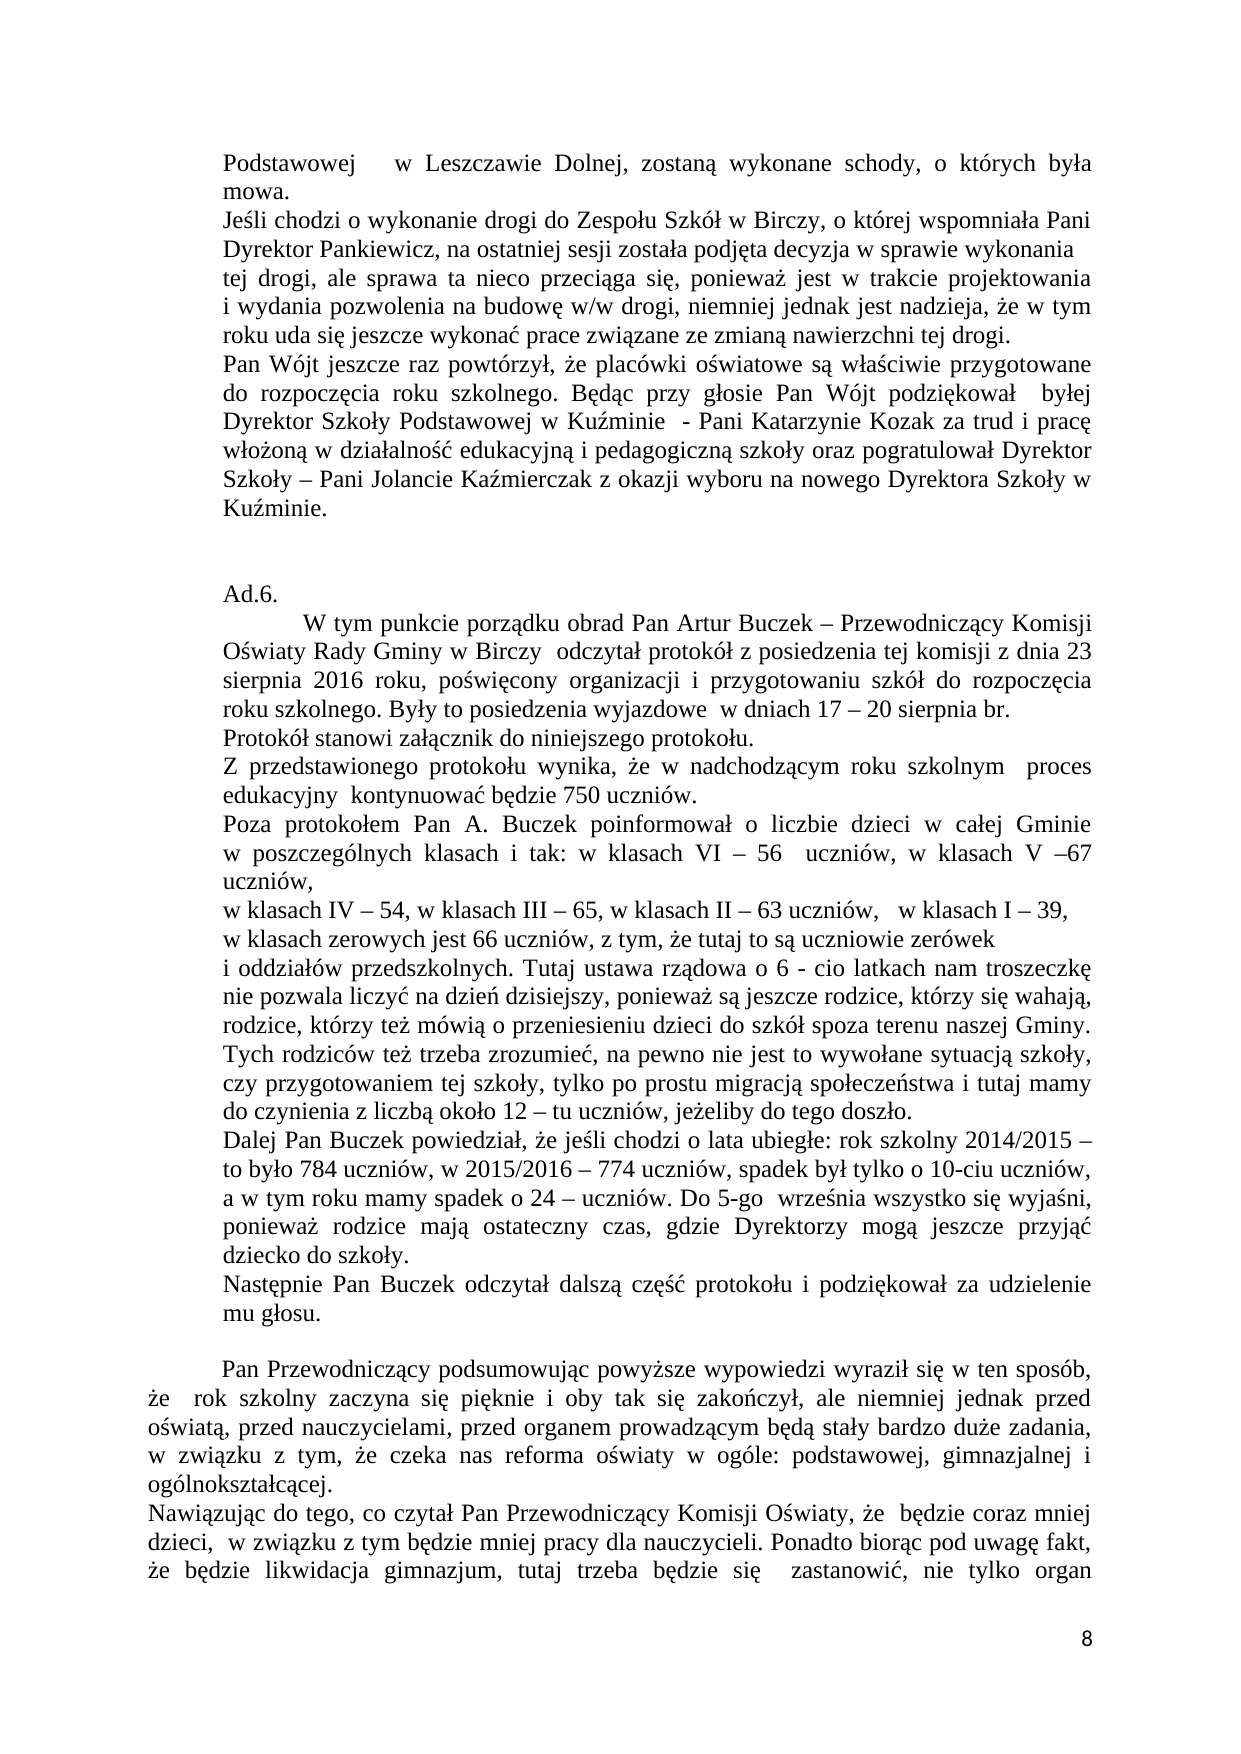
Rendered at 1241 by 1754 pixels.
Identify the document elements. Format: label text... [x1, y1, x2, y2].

list Poza protokołem Pan A. Buczek poinformował o liczbie dzieci w całej Gminie w poszczególnych klasach i tak: w klasach VI – 56 uczniów, w klasach V –67 uczniów, [223, 953, 1093, 1039]
list w klasach zerowych jest 66 uczniów, z tym, że tutaj to są uczniowie zerówek [223, 1068, 1093, 1096]
list Pan Wójt jeszcze raz powtórzył, że placówki oświatowe są właściwie przygotowane do rozpoczęcia roku szkolnego. Będąc przy głosie Pan Wójt podziękował byłej Dyrektor Szkoły Podstawowej w Kuźminie - Pani Katarzynie Kozak za trud i pracę włożoną w działalność edukacyjną i pedagogiczną szkoły oraz pogratulował Dyrektor Szkoły – Pani Jolancie Kaźmierczak z okazji wyboru na nowego Dyrektora Szkoły w Kuźminie. [223, 493, 1093, 665]
list Następnie Pan Buczek odczytał dalszą część protokołu i podziękował za udzielenie mu głosu. [223, 1413, 1093, 1470]
list Dalej Pan Buczek powiedział, że jeśli chodzi o lata ubiegłe: rok szkolny 2014/2015 – to było 784 uczniów, w 2015/2016 – 774 uczniów, spadek był tylko o 10-ciu uczniów, a w tym roku mamy spadek o 24 – uczniów. Do 5-go września wszystko się wyjaśni, ponieważ rodzice mają ostateczny czas, gdzie Dyrektorzy mogą jeszcze przyjąć dziecko do szkoły. [223, 1269, 1093, 1413]
list Jeśli chodzi o wykonanie drogi do Zespołu Szkół w Birczy, o której wspomniała Pani Dyrektor Pankiewicz, na ostatniej sesji została podjęta decyzja w sprawie wykonania [223, 349, 1093, 406]
list i oddziałów przedszkolnych. Tutaj ustawa rządowa o 6 - cio latkach nam troszeczkę nie pozwala liczyć na dzień dzisiejszy, ponieważ są jeszcze rodzice, którzy się wahają, rodzice, którzy też mówią o przeniesieniu dzieci do szkół spoza terenu naszej Gminy. Tych rodziców też trzeba zrozumieć, na pewno nie jest to wywołane sytuacją szkoły, czy przygotowaniem tej szkoły, tylko po prostu migracją społeczeństwa i tutaj mamy do czynienia z liczbą około 12 – tu uczniów, jeżeliby do tego doszło. [223, 1096, 1093, 1269]
list tej drogi, ale sprawa ta nieco przeciąga się, ponieważ jest w trakcie projektowania i wydania pozwolenia na budowę w/w drogi, niemniej jednak jest nadzieja, że w tym roku uda się jeszcze wykonać prace związane ze zmianą nawierzchni tej drogi. [223, 406, 1093, 493]
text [148, 1498, 1093, 1584]
list w klasach IV – 54, w klasach III – 65, w klasach II – 63 uczniów, w klasach I – 39, [223, 1039, 1093, 1068]
list W tym punkcie porządku obrad Pan Artur Buczek – Przewodniczący Komisji Oświaty Rady Gminy w Birczy odczytał protokół z posiedzenia tej komisji z dnia 23 sierpnia 2016 roku, poświęcony organizacji i przygotowaniu szkół do rozpoczęcia roku szkolnego. Były to posiedzenia wyjazdowe w dniach 17 – 20 sierpnia br. [223, 751, 1093, 866]
list Następnie głos zabrał Pan Wójt, który powiedział między innymi, że z informacji przedstawionych przez Państwa Dyrektorów Szkół wynika, iż wszystkie placówki oświatowe są przygotowane do rozpoczęcia roku szkolnego. Z takich ważniejszych spraw, które zostały jeszcze ustalone do wykonania, to z Panią Dyrektor Mielnikiewicz został ustalony jeszcze w tym roku remont kominów w Szkole Podstawowej w Leszczawie Dolnej, zostaną wykonane schody, o których była mowa. [223, 148, 1093, 349]
list Z przedstawionego protokołu wynika, że w nadchodzącym roku szkolnym proces edukacyjny kontynuować będzie 750 uczniów. [223, 895, 1093, 953]
list Ad.6. [223, 723, 1093, 751]
list Protokół stanowi załącznik do niniejszego protokołu. [223, 866, 1093, 895]
